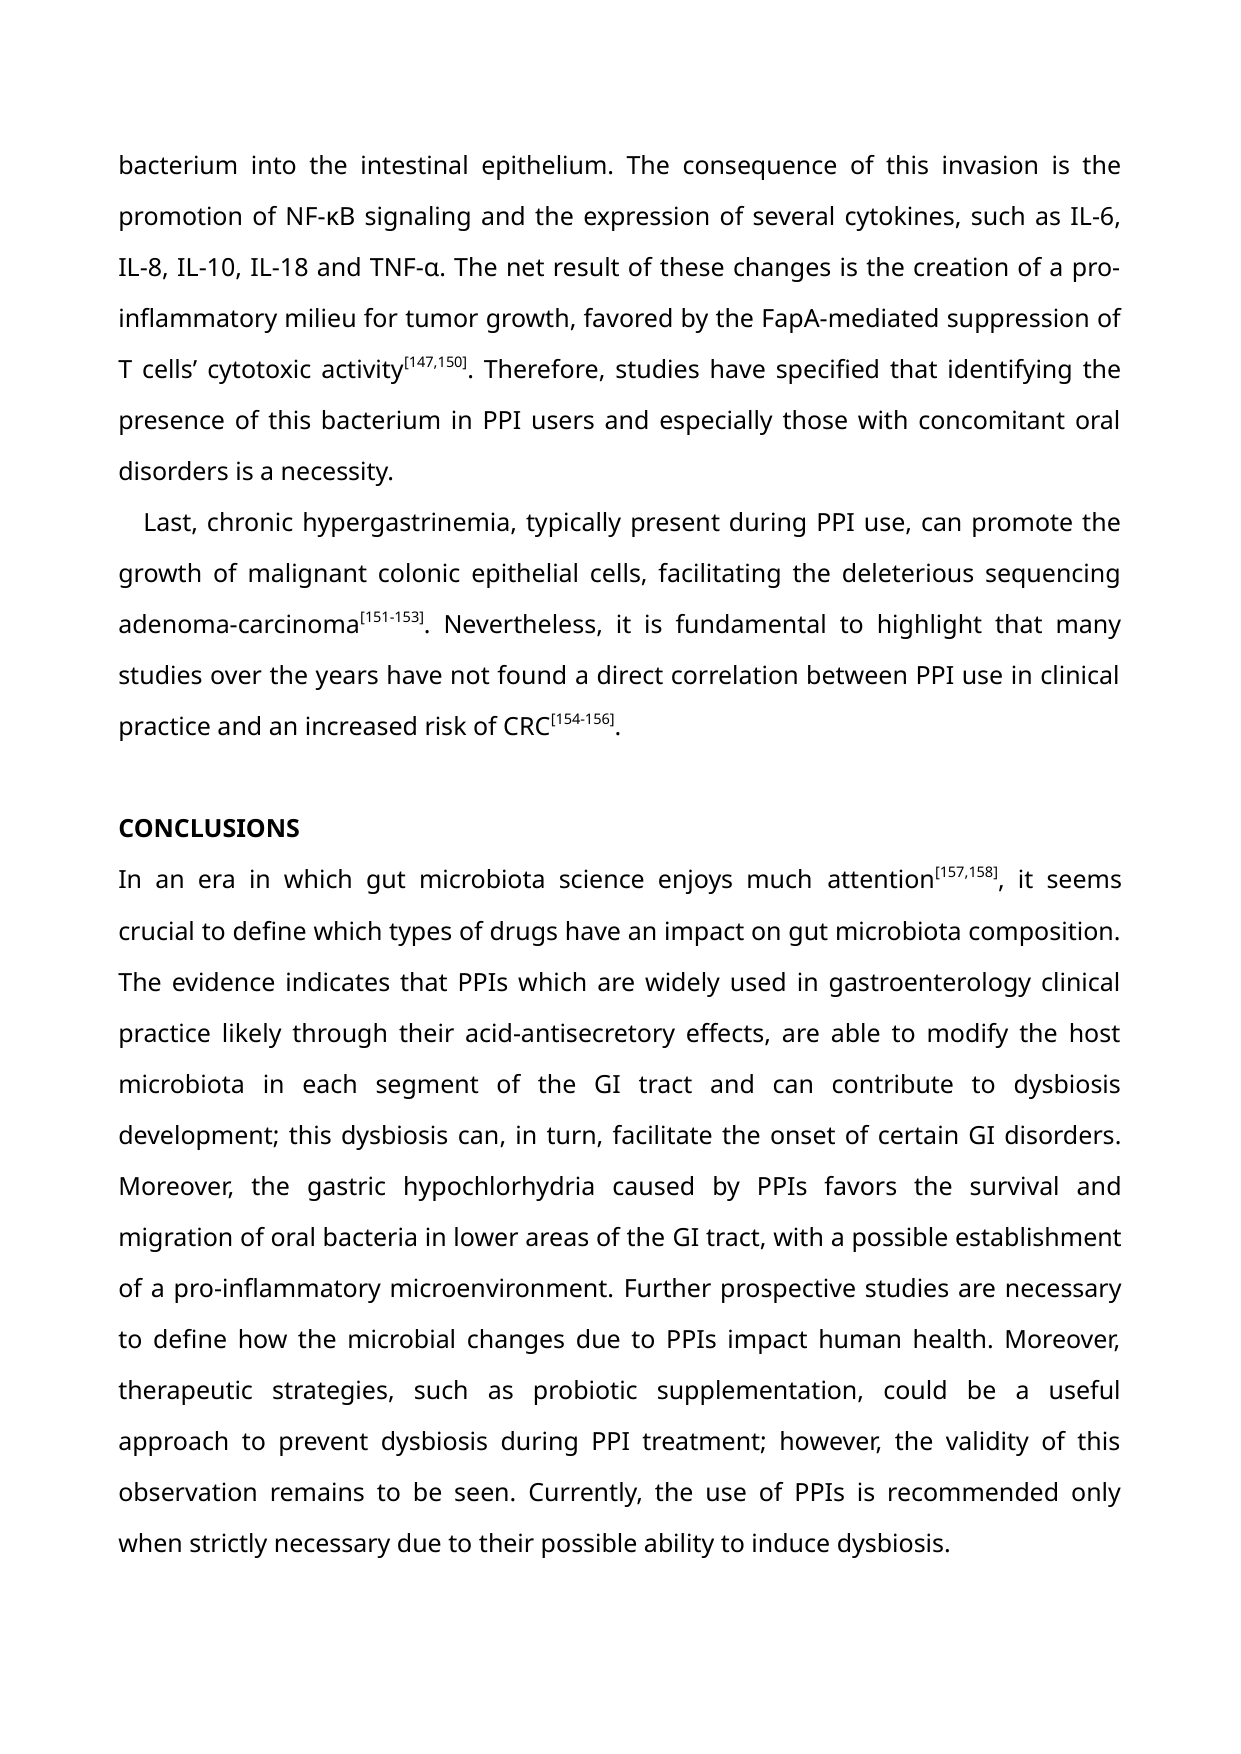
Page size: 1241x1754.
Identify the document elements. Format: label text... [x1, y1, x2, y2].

text In an era in which gut microbiota science enjoys much attention[157,158], it seems crucial to define which types of drugs have an impact on gut microbiota composition. The evidence indicates that PPIs which are widely used in gastroenterology clinical practice likely through their acid-antisecretory effects, are able to modify the host microbiota in each segment of the GI tract and can contribute to dysbiosis development; this dysbiosis can, in turn, facilitate the onset of certain GI disorders. Moreover, the gastric hypochlorhydria caused by PPIs favors the survival and migration of oral bacteria in lower areas of the GI tract, with a possible establishment of a pro-inflammatory microenvironment. Further prospective studies are necessary to define how the microbial changes due to PPIs impact human health. Moreover, therapeutic strategies, such as probiotic supplementation, could be a useful approach to prevent dysbiosis during PPI treatment; however, the validity of this observation remains to be seen. Currently, the use of PPIs is recommended only when strictly necessary due to their possible ability to induce dysbiosis. [118, 862, 1122, 1560]
text CONCLUSIONS [118, 811, 1122, 845]
text Last, chronic hypergastrinemia, typically present during PPI use, can promote the growth of malignant colonic epithelial cells, facilitating the deleterious sequencing adenoma-carcinoma[151-153]. Nevertheless, it is fundamental to highlight that many studies over the years have not found a direct correlation between PPI use in clinical practice and an increased risk of CRC[154-156]. [118, 505, 1122, 743]
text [118, 148, 1122, 488]
